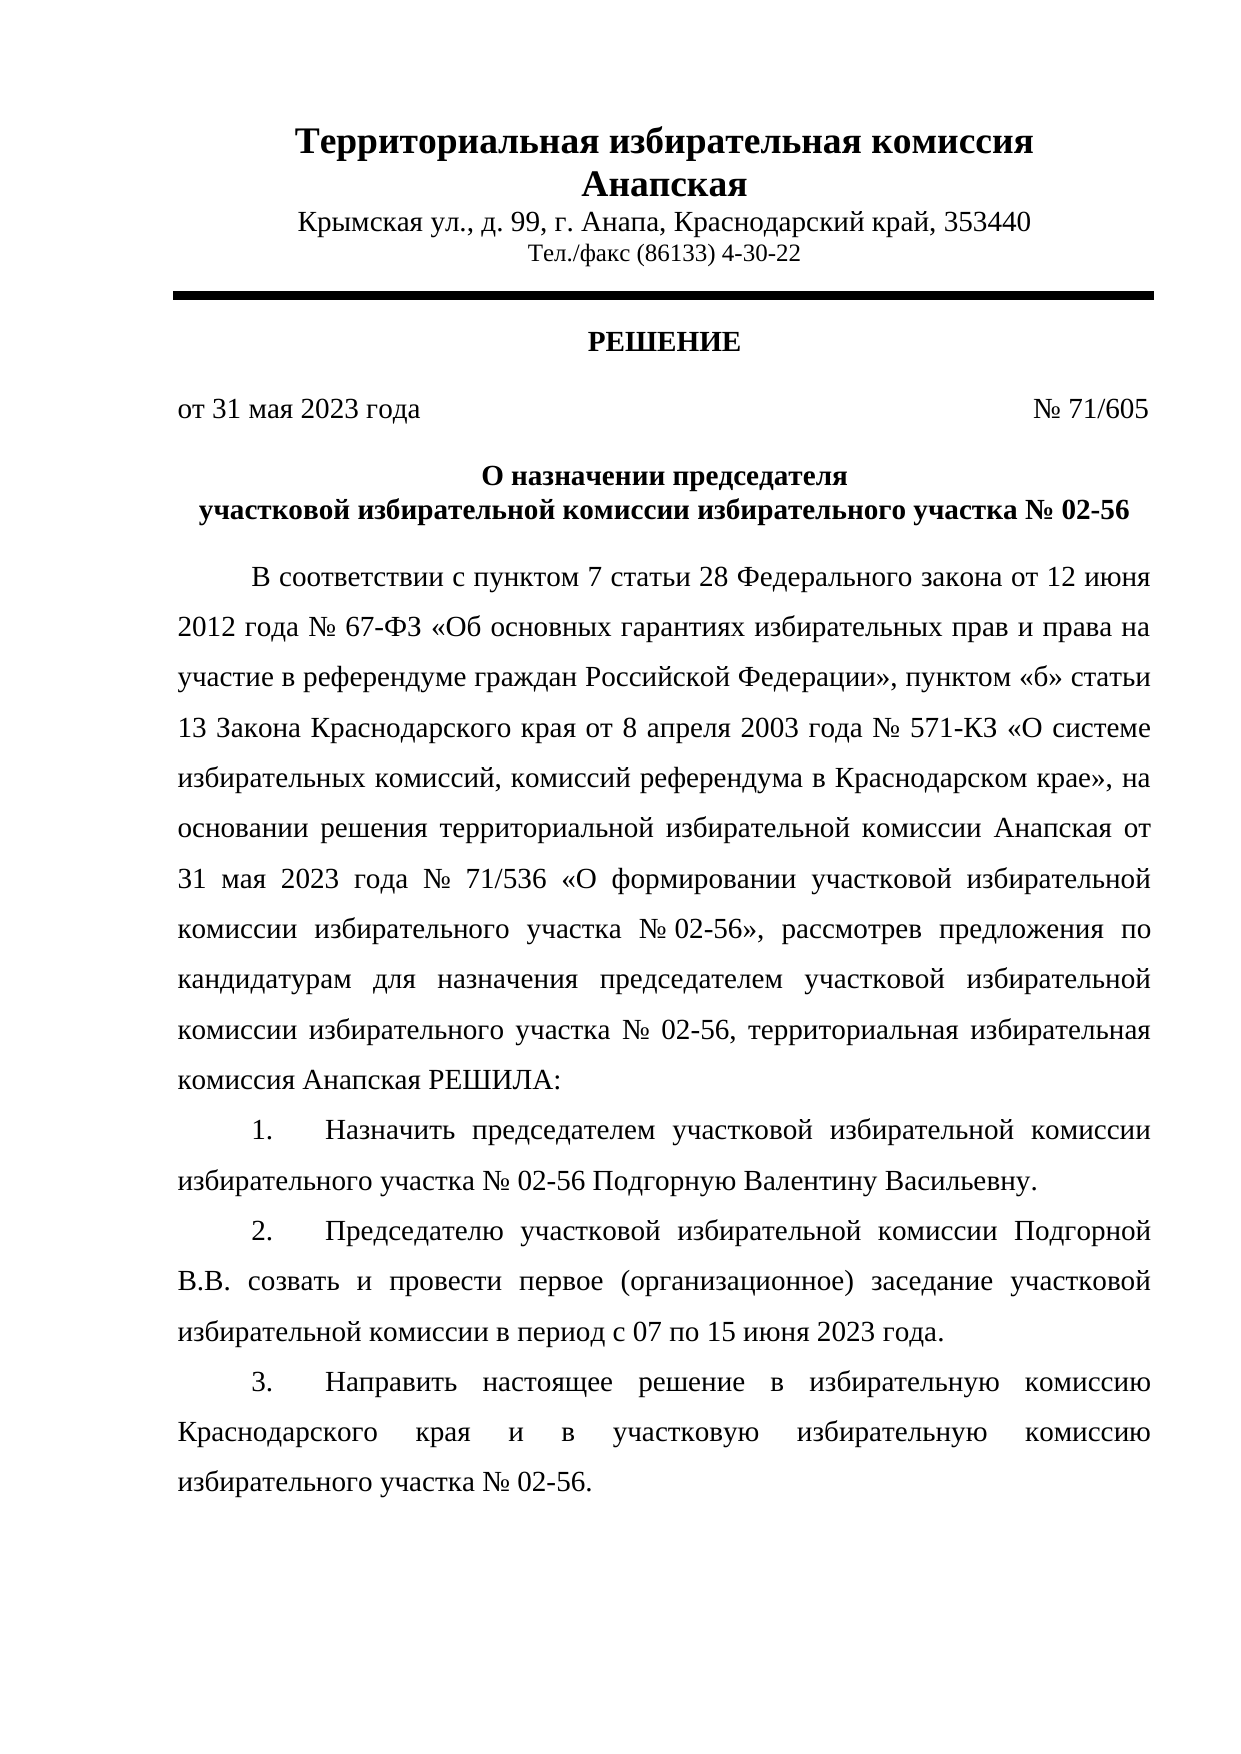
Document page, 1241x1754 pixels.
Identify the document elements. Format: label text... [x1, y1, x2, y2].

text РЕШЕНИЕ [177, 324, 1152, 358]
list Назначить председателем участковой избирательной комиссии избирательного участка № 02-56 Подгорную Валентину Васильевну. [177, 1112, 1152, 1196]
text от 31 мая 2023 года № 71/605 [177, 391, 1152, 425]
title Территориальная избирательная комиссия [177, 118, 1152, 161]
subtitle Крымская ул., д. 99, г. Анапа, Краснодарский край, 353440 [177, 204, 1152, 238]
text В соответствии с пунктом 7 статьи 28 Федерального закона от 12 июня 2012 года № 67-ФЗ «Об основных гарантиях избирательных прав и права на участие в референдуме граждан Российской Федерации», пунктом «б» статьи 13 Закона Краснодарского края от 8 апреля 2003 года № 571-КЗ «О системе избирательных комиссий, комиссий референдума в Краснодарском крае», на основании решения территориальной избирательной комиссии Анапская от 31 мая 2023 года № 71/536 «О формировании участковой избирательной комиссии избирательного участка № 02-56», рассмотрев предложения по кандидатурам для назначения председателем участковой избирательной комиссии избирательного участка № 02-56, территориальная избирательная комиссия Анапская РЕШИЛА: [177, 559, 1152, 1096]
text Тел./факс (86133) 4-30-22 [177, 238, 1152, 267]
list Председателю участковой избирательной комиссии Подгорной В.В. созвать и провести первое (организационное) заседание участковой избирательной комиссии в период с 07 по 15 июня 2023 года. [177, 1213, 1152, 1347]
text участковой избирательной комиссии избирательного участка № 02-56 [177, 492, 1152, 525]
text О назначении председателя [177, 458, 1152, 492]
text Анапская [177, 161, 1152, 204]
list Направить настоящее решение в избирательную комиссию Краснодарского края и в участковую избирательную комиссию избирательного участка № 02-56. [177, 1364, 1152, 1498]
